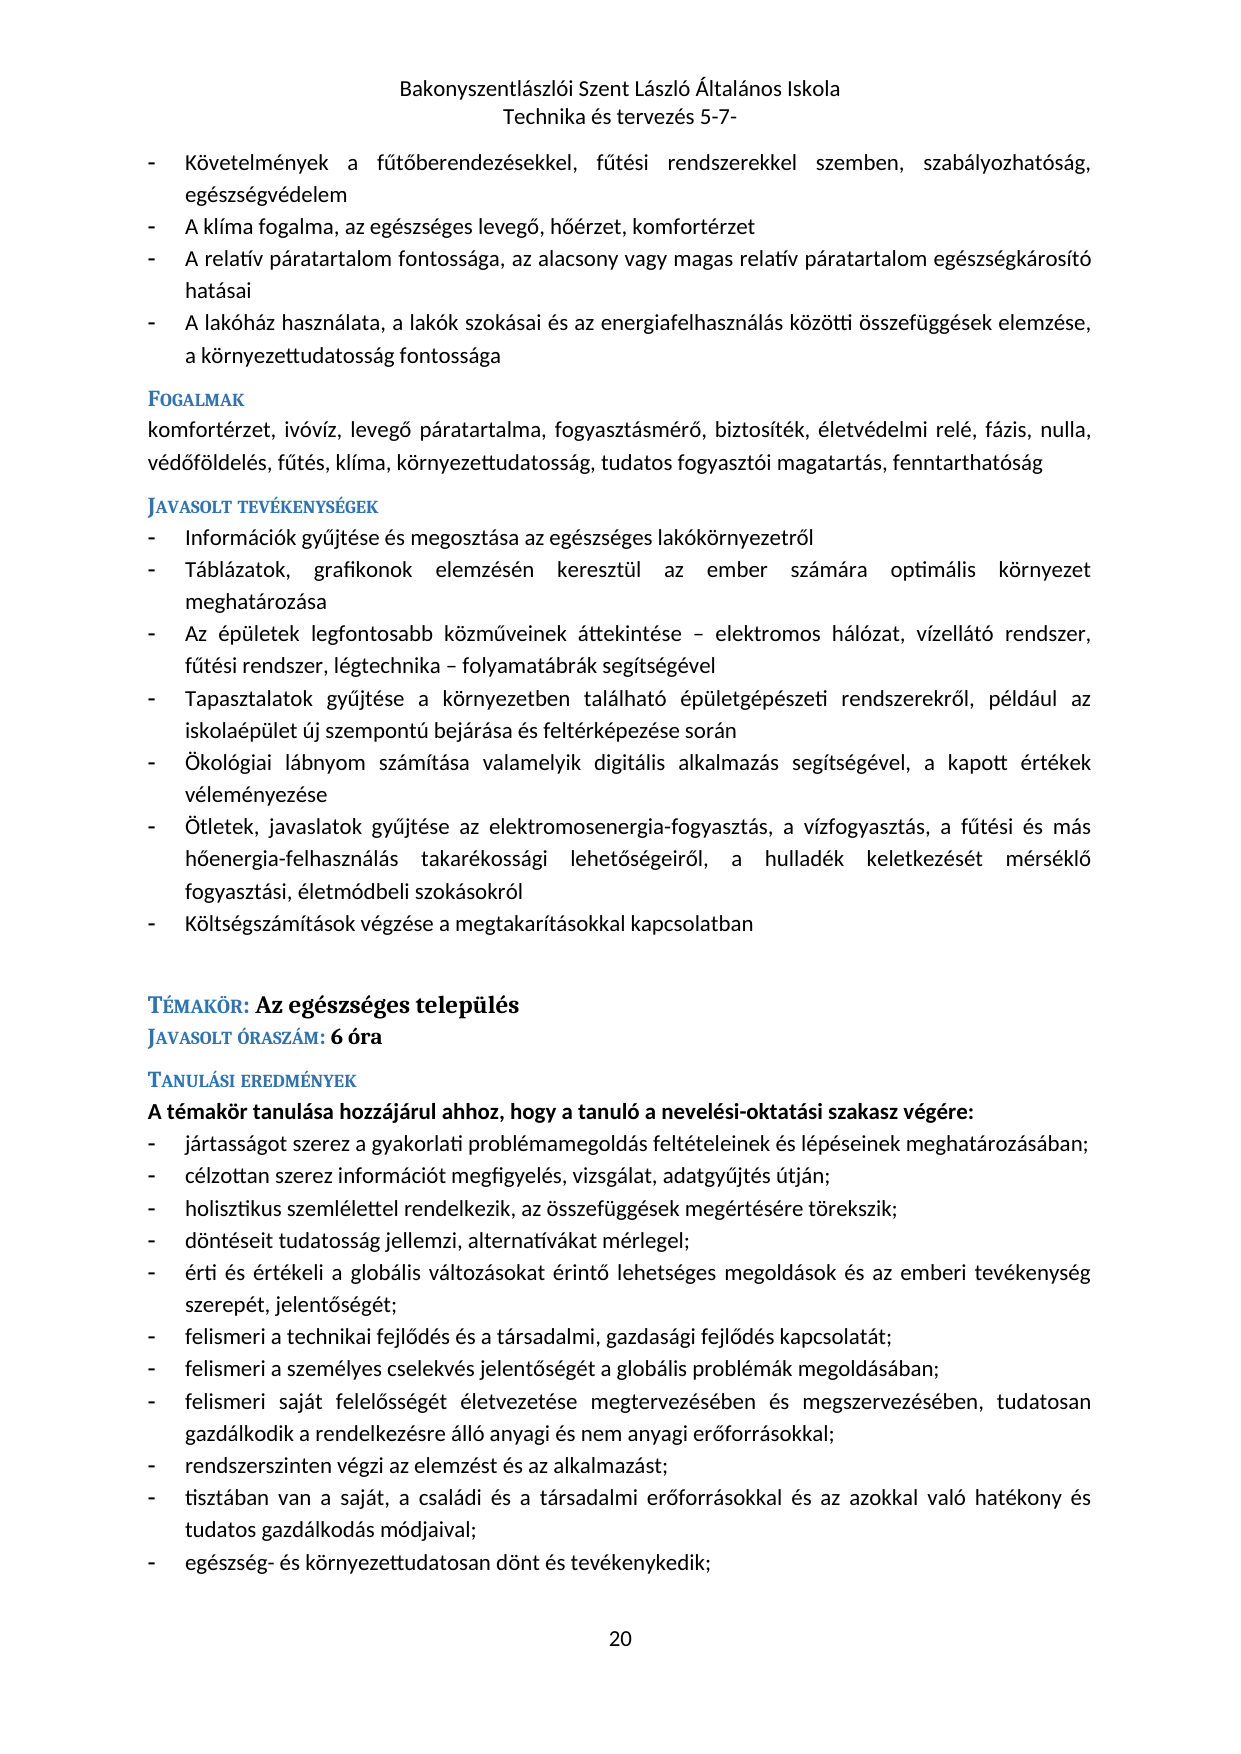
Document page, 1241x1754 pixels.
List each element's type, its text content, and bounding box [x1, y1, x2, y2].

subtitle Fogalmak [148, 385, 1093, 412]
text Témakör: Az egészséges település [148, 991, 1093, 1020]
text egészség- és környezettudatosan dönt és tevékenykedik; [148, 1548, 1093, 1576]
text felismeri a személyes cselekvés jelentőségét a globális problémák megoldásában; [148, 1354, 1093, 1383]
text Tapasztalatok gyűjtése a környezetben található épületgépészeti rendszerekről, például az iskolaépület új szempontú bejárása és feltérképezése során [148, 684, 1093, 744]
text Információk gyűjtése és megosztása az egészséges lakókörnyezetről [148, 523, 1093, 551]
text Az épületek legfontosabb közműveinek áttekintése – elektromos hálózat, vízellátó rendszer, fűtési rendszer, légtechnika – folyamatábrák segítségével [148, 619, 1093, 679]
text A témakör tanulása hozzájárul ahhoz, hogy a tanuló a nevelési-oktatási szakasz végére: [148, 1097, 1093, 1125]
text döntéseit tudatosság jellemzi, alternatívákat mérlegel; [148, 1226, 1093, 1254]
text Követelmények a fűtőberendezésekkel, fűtési rendszerekkel szemben, szabályozhatóság, egészségvédelem [148, 148, 1093, 208]
text holisztikus szemlélettel rendelkezik, az összefüggések megértésére törekszik; [148, 1194, 1093, 1222]
text felismeri a technikai fejlődés és a társadalmi, gazdasági fejlődés kapcsolatát; [148, 1322, 1093, 1350]
text Ötletek, javaslatok gyűjtése az elektromosenergia-fogyasztás, a vízfogyasztás, a fűtési és más hőenergia-felhasználás takarékossági lehetőségeiről, a hulladék keletkezését mérséklő fogyasztási, életmódbeli szokásokról [148, 812, 1093, 905]
text Ökológiai lábnyom számítása valamelyik digitális alkalmazás segítségével, a kapott értékek véleményezése [148, 748, 1093, 808]
text Javasolt tevékenységek [148, 492, 1093, 519]
text rendszerszinten végzi az elemzést és az alkalmazást; [148, 1451, 1093, 1479]
text A relatív páratartalom fontossága, az alacsony vagy magas relatív páratartalom egészségkárosító hatásai [148, 244, 1093, 304]
subtitle Tanulási eredmények [148, 1067, 1093, 1093]
text érti és értékeli a globális változásokat érintő lehetséges megoldások és az emberi tevékenység szerepét, jelentőségét; [148, 1258, 1093, 1318]
text Javasolt óraszám: 6 óra [148, 1024, 1093, 1051]
text célzottan szerez információt megfigyelés, vizsgálat, adatgyűjtés útján; [148, 1161, 1093, 1189]
text jártasságot szerez a gyakorlati problémamegoldás feltételeinek és lépéseinek meghatározásában; [148, 1129, 1093, 1157]
text tisztában van a saját, a családi és a társadalmi erőforrásokkal és az azokkal való hatékony és tudatos gazdálkodás módjaival; [148, 1483, 1093, 1543]
text A lakóház használata, a lakók szokásai és az energiafelhasználás közötti összefüggések elemzése, a környezettudatosság fontossága [148, 308, 1093, 369]
text A klíma fogalma, az egészséges levegő, hőérzet, komfortérzet [148, 212, 1093, 240]
text komfortérzet, ivóvíz, levegő páratartalma, fogyasztásmérő, biztosíték, életvédelmi relé, fázis, nulla, védőföldelés, fűtés, klíma, környezettudatosság, tudatos fogyasztói magatartás, fenntarthatóság [148, 416, 1093, 476]
text Költségszámítások végzése a megtakarításokkal kapcsolatban [148, 909, 1093, 937]
text Táblázatok, grafikonok elemzésén keresztül az ember számára optimális környezet meghatározása [148, 555, 1093, 615]
text felismeri saját felelősségét életvezetése megtervezésében és megszervezésében, tudatosan gazdálkodik a rendelkezésre álló anyagi és nem anyagi erőforrásokkal; [148, 1387, 1093, 1447]
